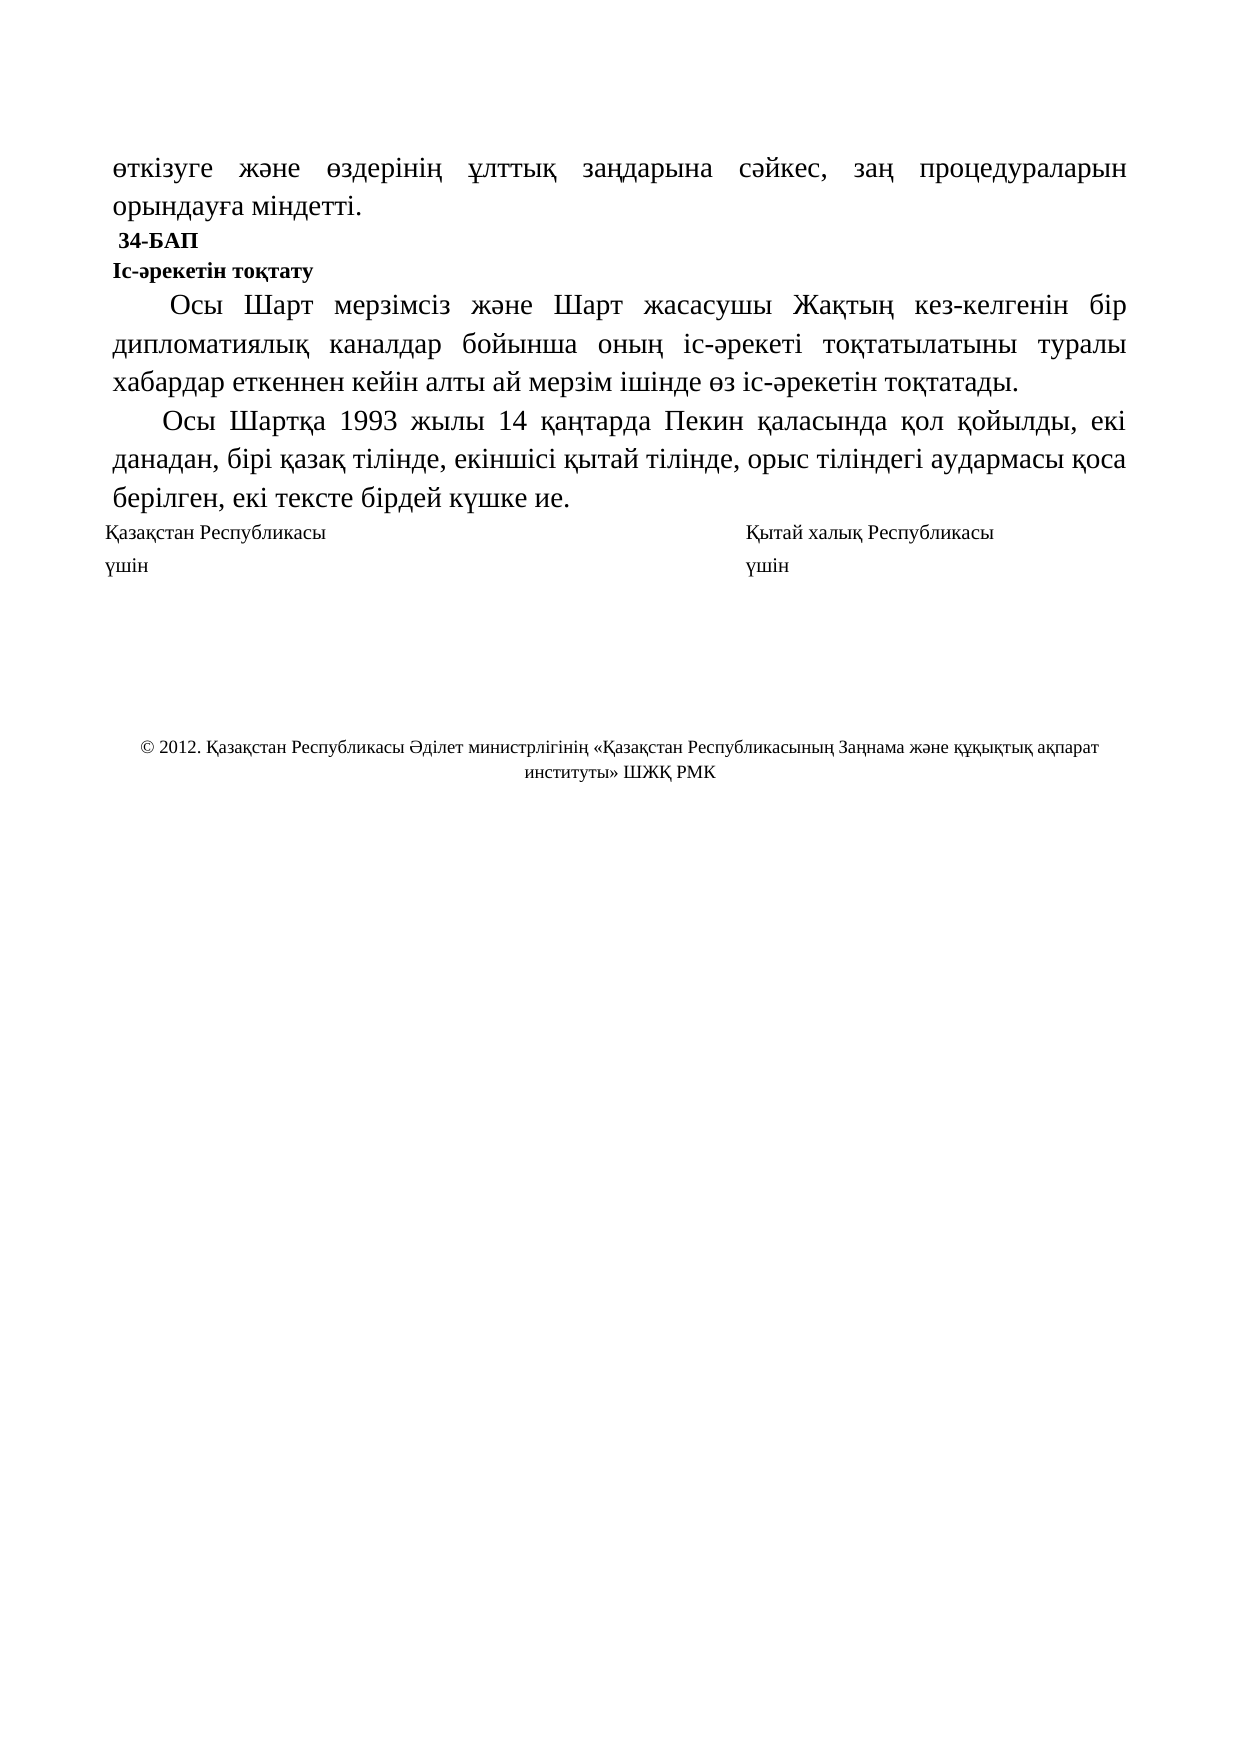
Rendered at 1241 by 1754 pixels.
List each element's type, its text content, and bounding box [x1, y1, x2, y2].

text Осы Шартқа 1993 жылы 14 қаңтарда Пекин қаласында қол қойылды, екі данадан, бірі қазақ тілінде, екіншісі қытай тілінде, орыс тіліндегі аудармасы қоса берілген, екі тексте бірдей күшке ие. [112, 403, 1128, 514]
table_cell үшін [742, 552, 1240, 585]
table_header Қазақстан Республикасы [101, 519, 742, 552]
text Осы Шарт мерзімсіз және Шарт жасасушы Жақтың кез-келгенін бір дипломатиялық каналдар бойынша оның іс-әрекеті тоқтатылатыны туралы хабардар еткеннен кейін алты ай мерзім ішінде өз іс-әрекетін тоқтатады. [112, 287, 1128, 398]
table_cell үшін [101, 552, 742, 585]
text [112, 150, 1128, 222]
text 34-БАП Іс-әрекетін тоқтату [112, 227, 1128, 284]
text © 2012. Қазақстан Республикасы Әділет министрлігінің «Қазақстан Республикасының Заңнама және құқықтық ақпарат институты» ШЖҚ РМК [112, 736, 1128, 782]
table_header Қытай халық Республикасы [742, 519, 1240, 552]
